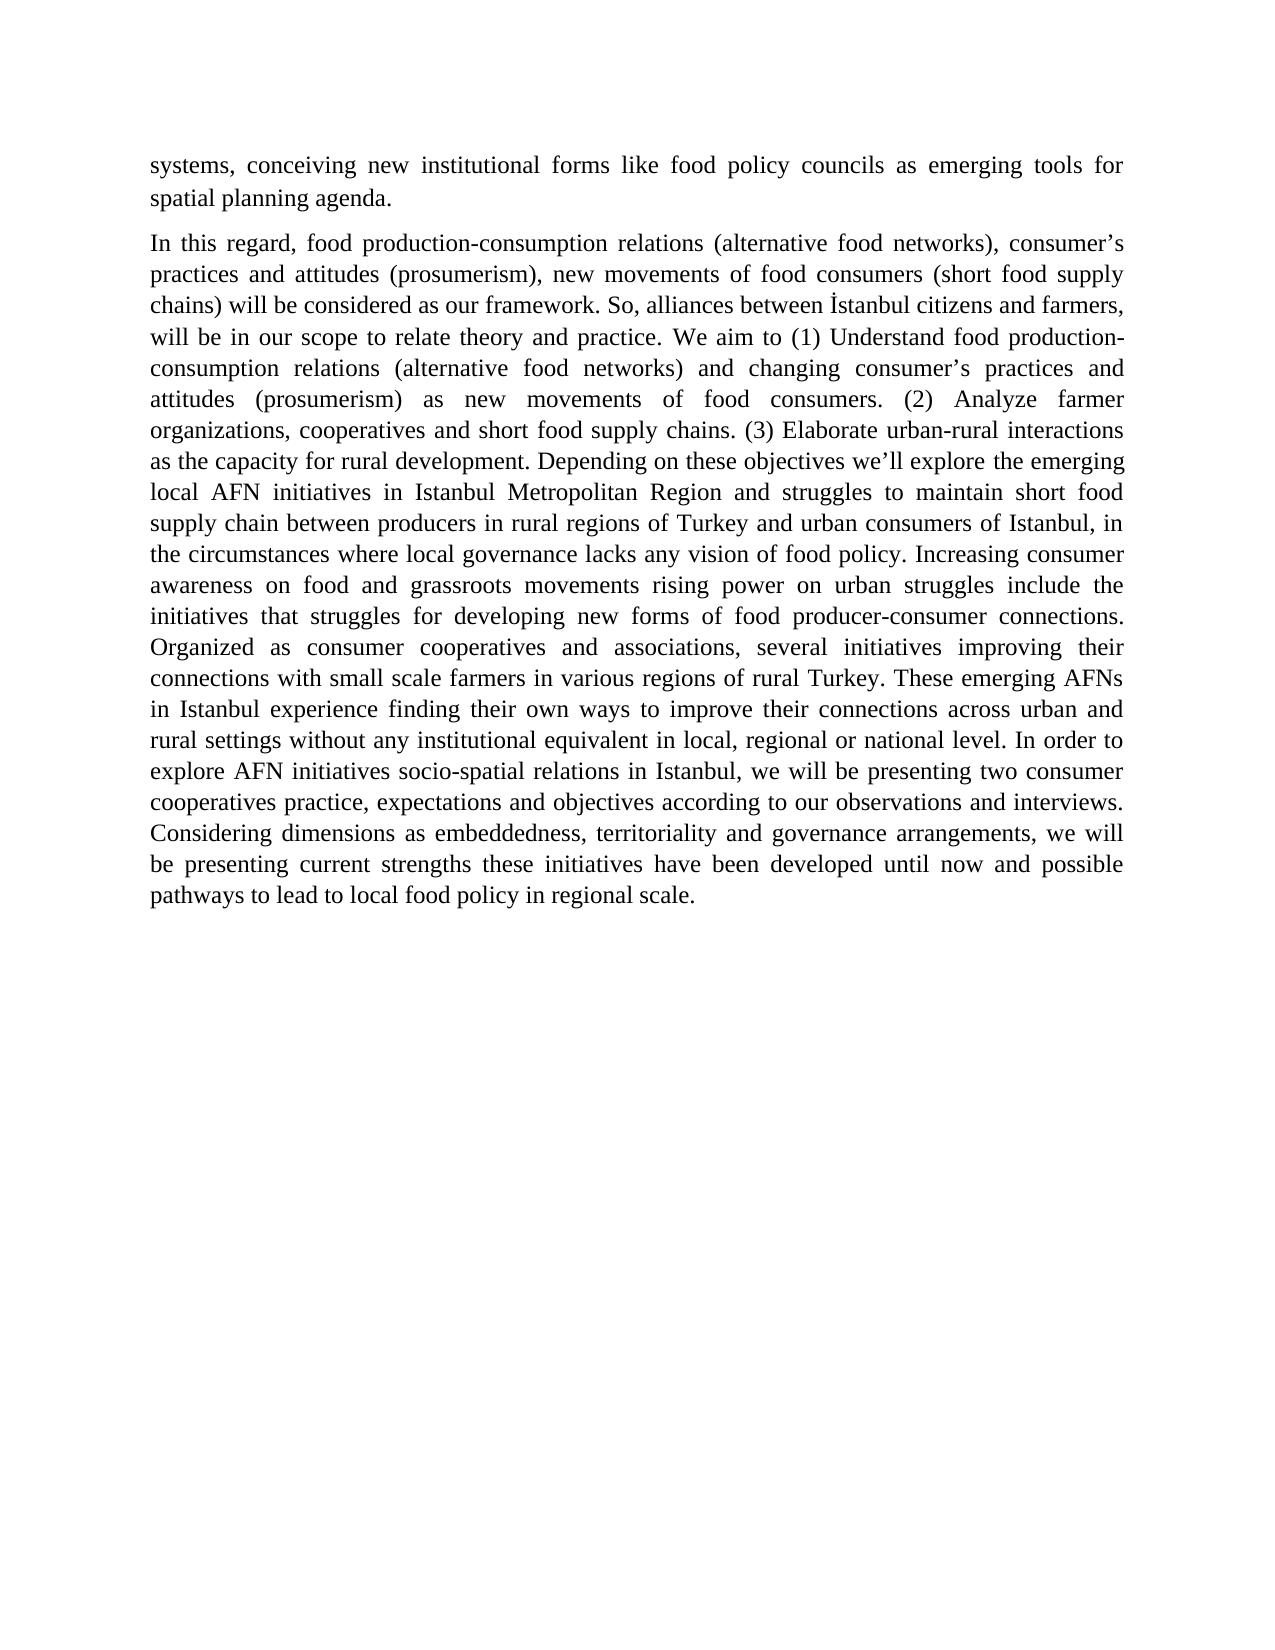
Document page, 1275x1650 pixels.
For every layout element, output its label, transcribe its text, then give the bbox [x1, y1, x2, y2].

text In this regard, food production-consumption relations (alternative food networks), consumer’s practices and attitudes (prosumerism), new movements of food consumers (short food supply chains) will be considered as our framework. So, alliances between İstanbul citizens and farmers, will be in our scope to relate theory and practice. We aim to (1) Understand food production-consumption relations (alternative food networks) and changing consumer’s practices and attitudes (prosumerism) as new movements of food consumers. (2) Analyze farmer organizations, cooperatives and short food supply chains. (3) Elaborate urban-rural interactions as the capacity for rural development. Depending on these objectives we’ll explore the emerging local AFN initiatives in Istanbul Metropolitan Region and struggles to maintain short food supply chain between producers in rural regions of Turkey and urban consumers of Istanbul, in the circumstances where local governance lacks any vision of food policy. Increasing consumer awareness on food and grassroots movements rising power on urban struggles include the initiatives that struggles for developing new forms of food producer-consumer connections. Organized as consumer cooperatives and associations, several initiatives improving their connections with small scale farmers in various regions of rural Turkey. These emerging AFNs in Istanbul experience finding their own ways to improve their connections across urban and rural settings without any institutional equivalent in local, regional or national level. In order to explore AFN initiatives socio-spatial relations in Istanbul, we will be presenting two consumer cooperatives practice, expectations and objectives according to our observations and interviews. Considering dimensions as embeddedness, territoriality and governance arrangements, we will be presenting current strengths these initiatives have been developed until now and possible pathways to lead to local food policy in regional scale. [150, 228, 1125, 909]
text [150, 150, 1125, 212]
